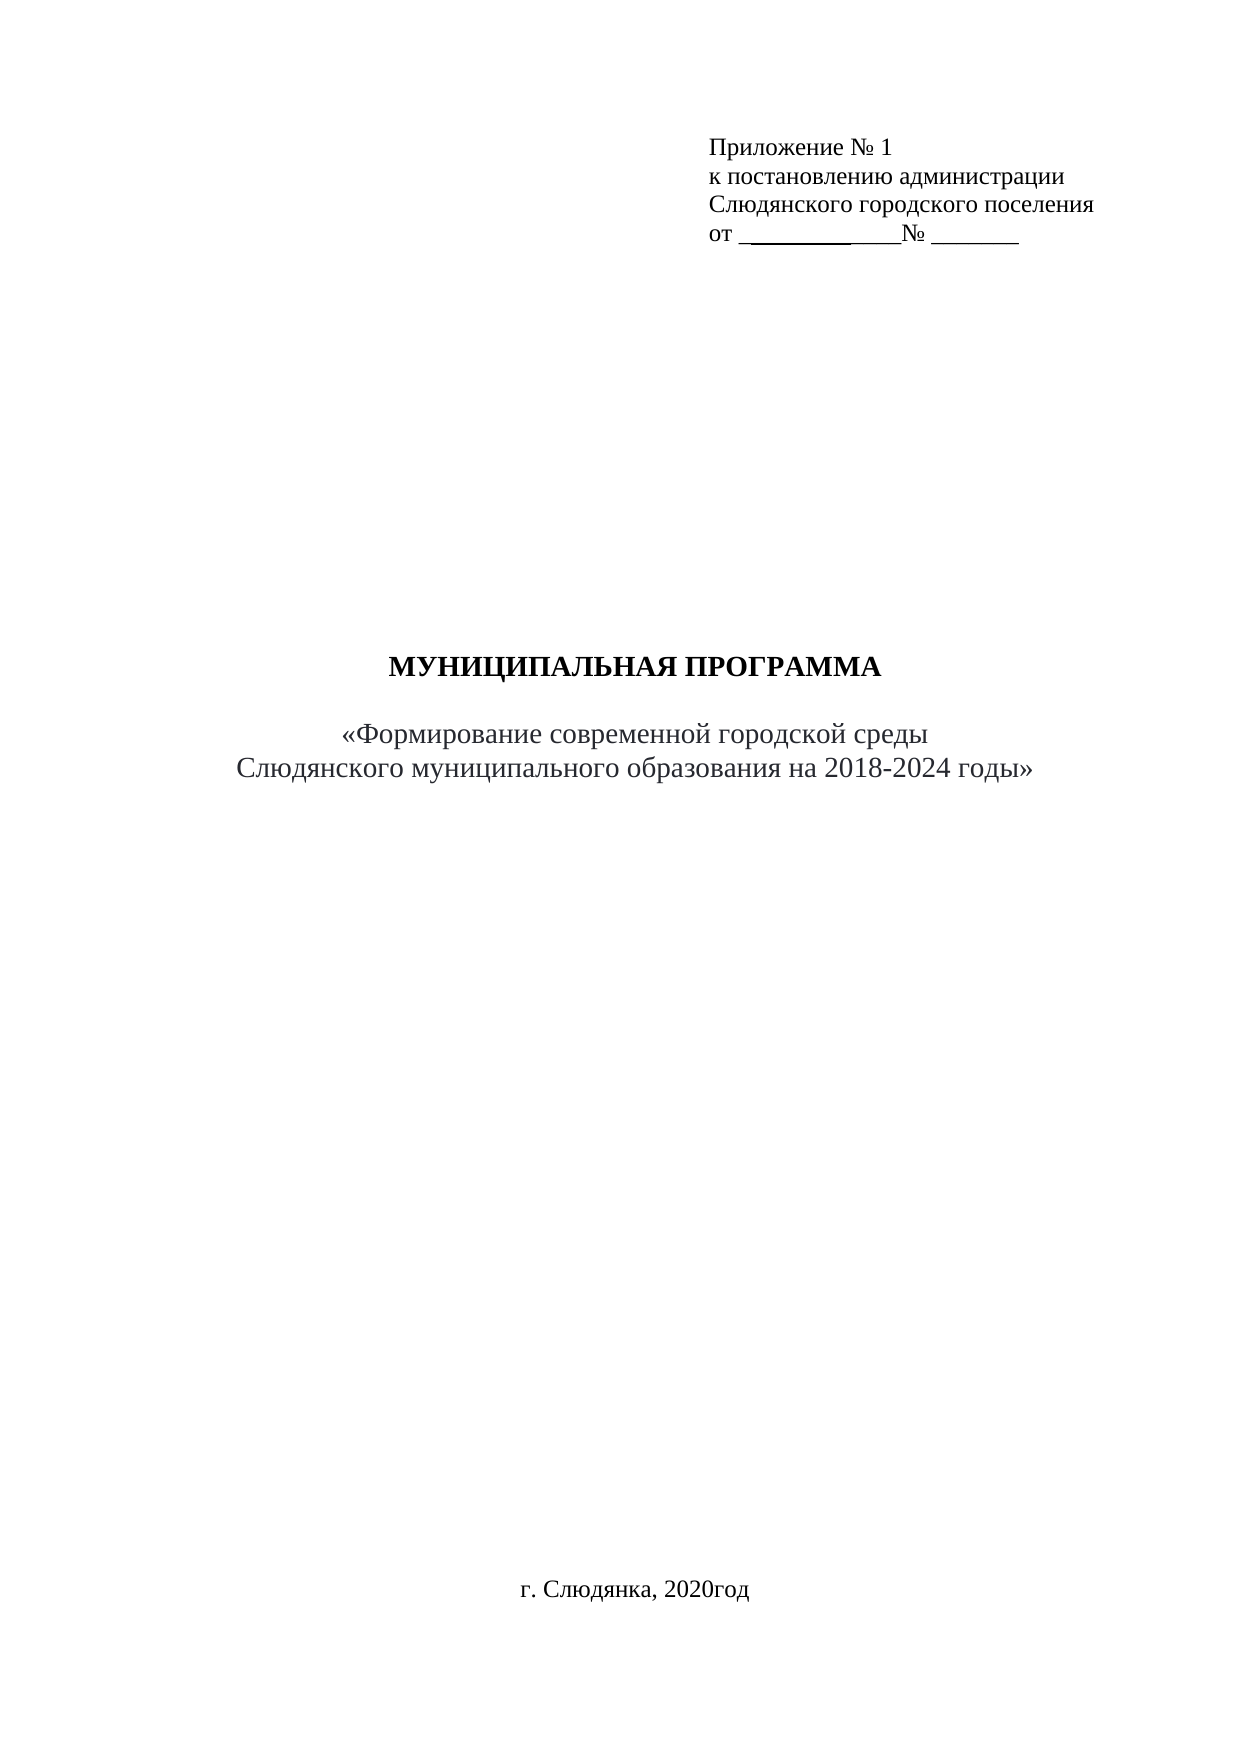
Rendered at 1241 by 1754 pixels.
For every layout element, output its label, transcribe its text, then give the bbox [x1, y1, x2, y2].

text Слюдянского городского поселения [709, 189, 1152, 218]
text г. Слюдянка, 2020год [118, 1574, 1152, 1603]
text Приложение № 1 [709, 132, 1152, 161]
text МУНИЦИПАЛЬНАЯ ПРОГРАММА [118, 649, 1152, 683]
text «Формирование современной городской среды [118, 717, 1152, 750]
text Слюдянского муниципального образования на 2018-2024 годы» [118, 750, 1152, 784]
text от _____________№ _______ [709, 218, 1152, 247]
text к постановлению администрации [709, 161, 1152, 189]
